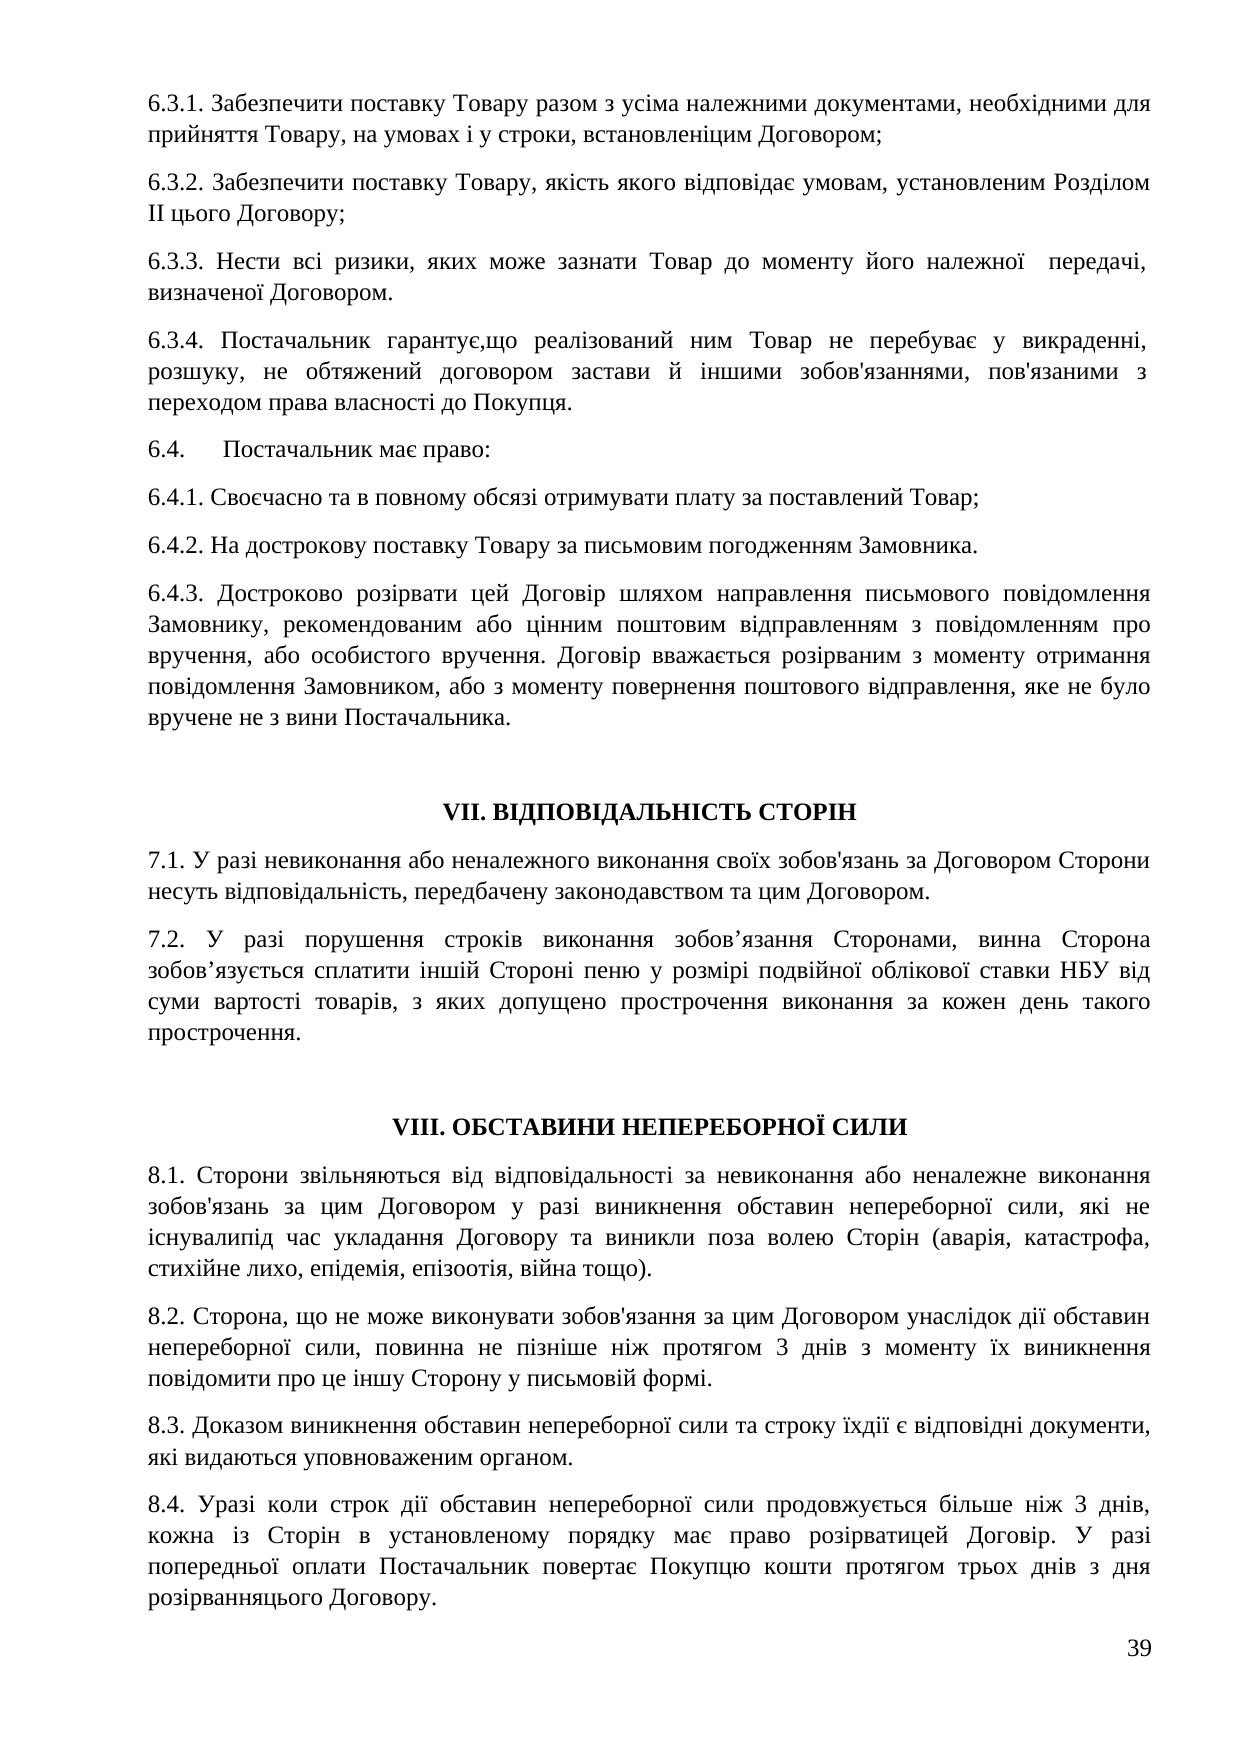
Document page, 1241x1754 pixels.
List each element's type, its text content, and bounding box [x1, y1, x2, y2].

text 8.1. Сторони звільняються від відповідальності за невиконання або неналежне виконання зобов'язань за цим Договором у разі виникнення обставин непереборної сили, які не існувалипід час укладання Договору та виникли поза волею Сторін (аварія, катастрофа, стихійне лихо, епідемія, епізоотія, війна тощо). [148, 1160, 1152, 1282]
text 8.2. Сторона, що не може виконувати зобов'язання за цим Договором унаслідок дії обставин непереборної сили, повинна не пізніше ніж протягом 3 днів з моменту їх виникнення повідомити про це іншу Сторону у письмовій формі. [148, 1301, 1152, 1392]
text 7.1. У разі невиконання або неналежного виконання своїх зобов'язань за Договором Сторони несуть відповідальність, передбачену законодавством та цим Договором. [148, 845, 1152, 905]
text 6.3.1. Забезпечити поставку Товару разом з усіма належними документами, необхідними для прийняття Товару, на умовах і у строки, встановленіцим Договором; [148, 88, 1152, 148]
text 6.3.3. Нести всі ризики, яких може зазнати Товар до моменту його належної передачі, визначеної Договором. [148, 246, 1148, 306]
text 8.3. Доказом виникнення обставин непереборної сили та строку їхдії є відповідні документи, які видаються уповноваженим органом. [148, 1411, 1152, 1470]
text 6.3.4. Постачальник гарантує,що реалізований ним Товар не перебуває у викраденні, розшуку, не обтяжений договором застави й іншими зобов'язаннями, пов'язаними з переходом права власності до Покупця. [148, 325, 1148, 416]
text 6.4.1. Своєчасно та в повному обсязі отримувати плату за поставлений Товар; [148, 482, 1152, 511]
text 6.3.2. Забезпечити поставку Товару, якість якого відповідає умовам, установленим Розділом IІ цього Договору; [148, 167, 1152, 227]
text 6.4.2. На дострокову поставку Товару за письмовим погодженням Замовника. [148, 530, 1152, 559]
text 8.4. Уразі коли строк дії обставин непереборної сили продовжується більше ніж 3 днів, кожна із Сторін в установленому порядку має право розірватицей Договір. У разі попередньої оплати Постачальник повертає Покупцю кошти протягом трьох днів з дня розірванняцього Договору. [148, 1489, 1152, 1611]
text 7.2. У разі порушення строків виконання зобов’язання Сторонами, винна Сторона зобов’язується сплатити іншій Стороні пеню у розмірі подвійної облікової ставки НБУ від суми вартості товарів, з яких допущено прострочення виконання за кожен день такого прострочення. [148, 924, 1152, 1046]
text VII. ВІДПОВІДАЛЬНІСТЬ СТОРІН [148, 797, 1152, 826]
text VIII. ОБСТАВИНИ НЕПЕРЕБОРНОЇ СИЛИ [148, 1112, 1152, 1141]
text 6.4. Постачальник має право: [148, 434, 1152, 463]
text 6.4.3. Достроково розірвати цей Договір шляхом направлення письмового повідомлення Замовнику, рекомендованим або цінним поштовим відправленням з повідомленням про вручення, або особистого вручення. Договір вважається розірваним з моменту отримання повідомлення Замовником, або з моменту повернення поштового відправлення, яке не було вручене не з вини Постачальника. [148, 578, 1152, 731]
